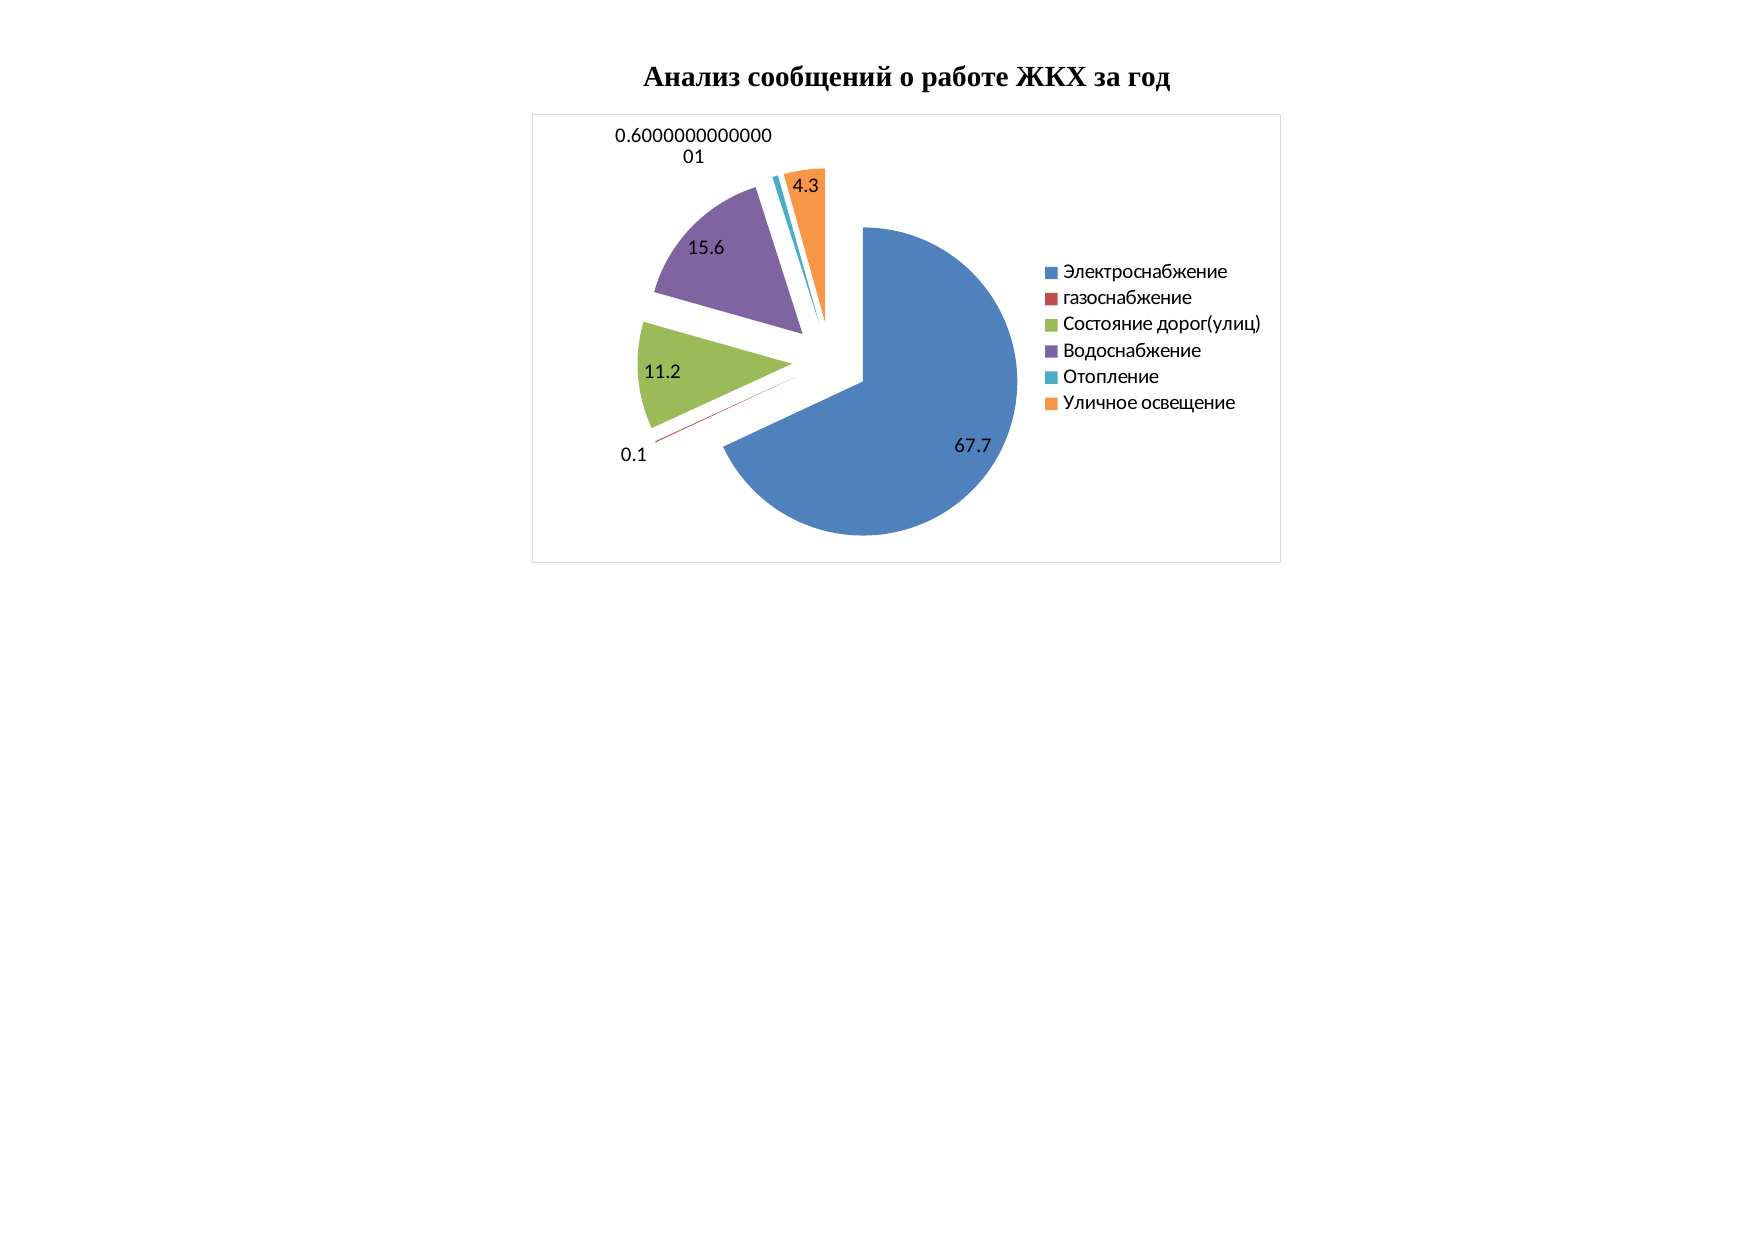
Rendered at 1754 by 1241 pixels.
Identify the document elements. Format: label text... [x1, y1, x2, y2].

text Анализ сообщений о работе ЖКХ за год [118, 59, 1695, 93]
